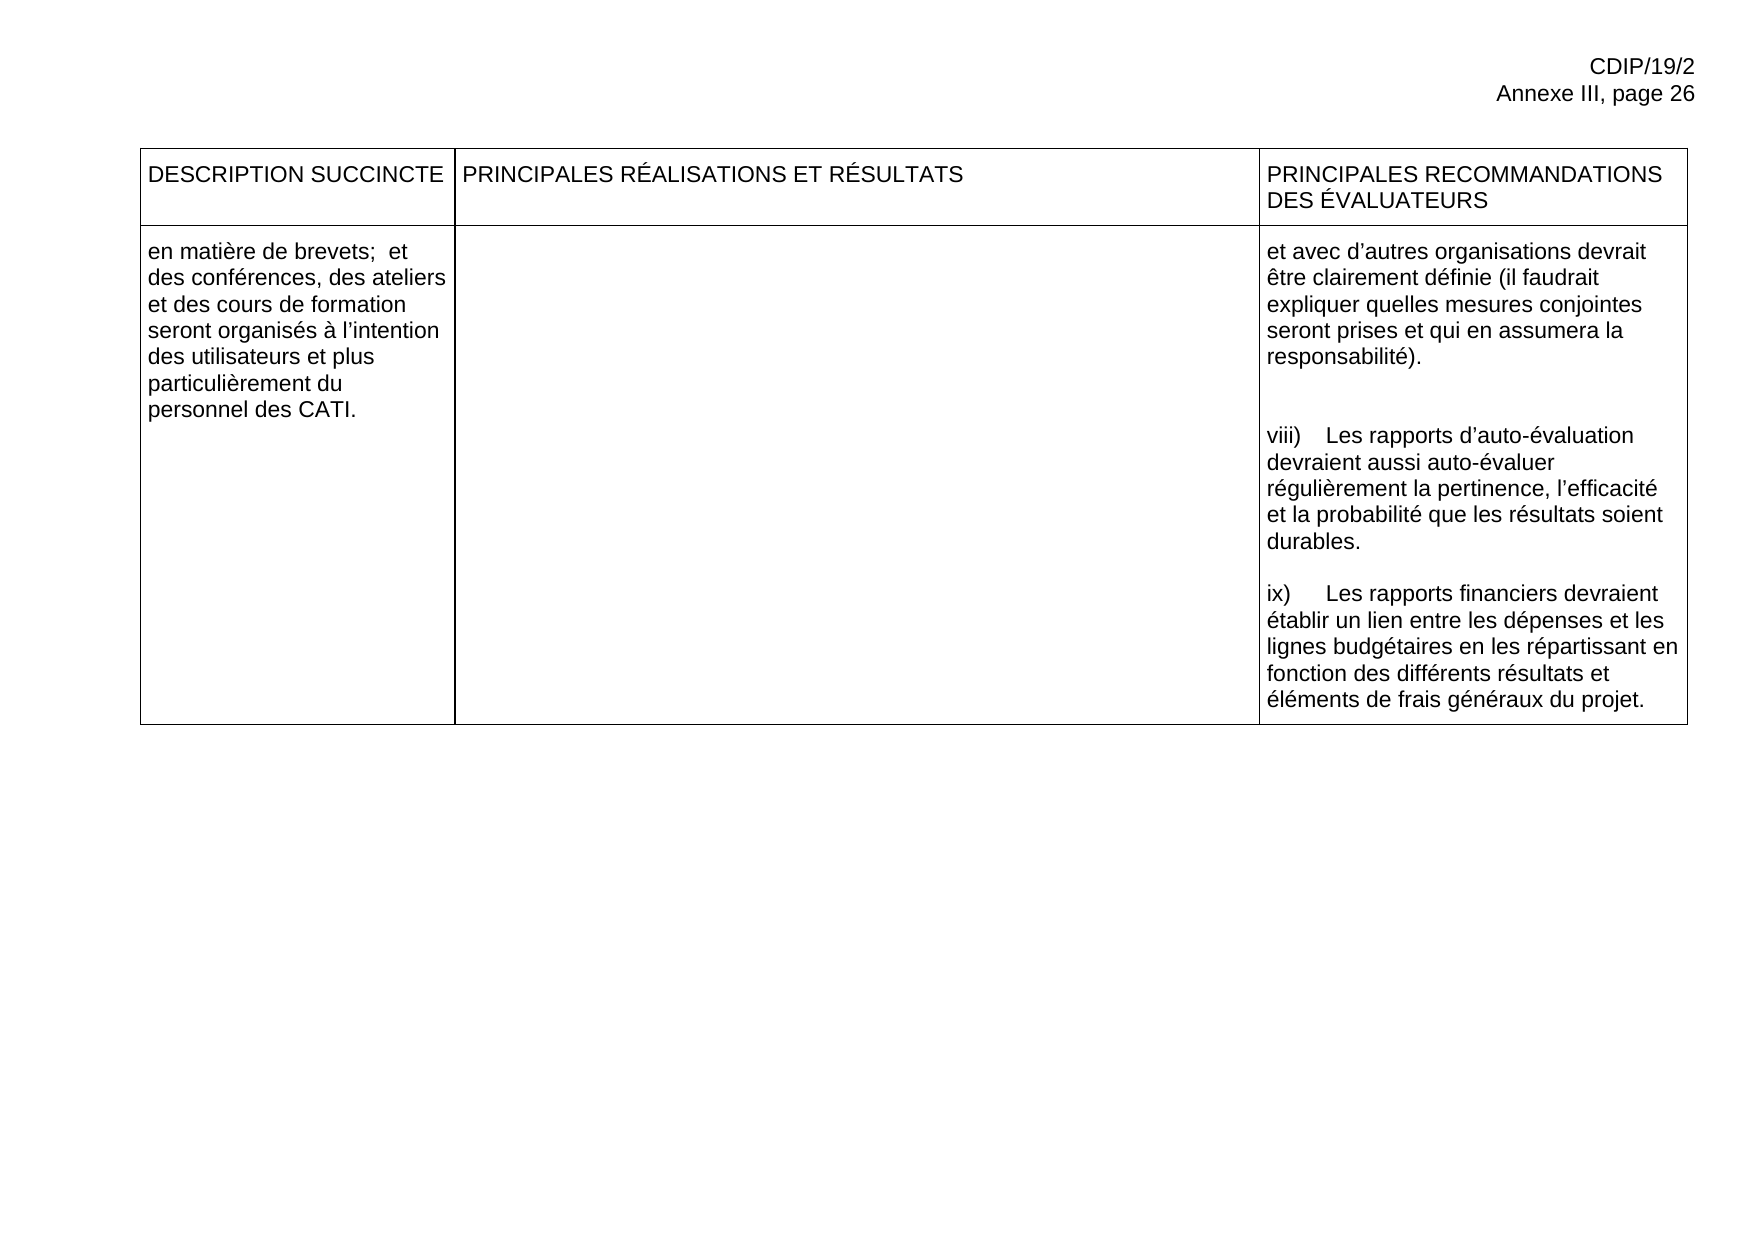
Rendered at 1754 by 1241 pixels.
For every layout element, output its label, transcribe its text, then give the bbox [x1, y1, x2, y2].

table_header DESCRIPTION SUCCINCTE [141, 149, 454, 225]
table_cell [141, 226, 454, 724]
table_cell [1260, 226, 1687, 724]
table_header PRINCIPALES RÉALISATIONS ET RÉSULTATS [456, 149, 1259, 225]
table_header PRINCIPALES RECOMMANDATIONS DES ÉVALUATEURS [1260, 149, 1687, 225]
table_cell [456, 226, 1259, 724]
